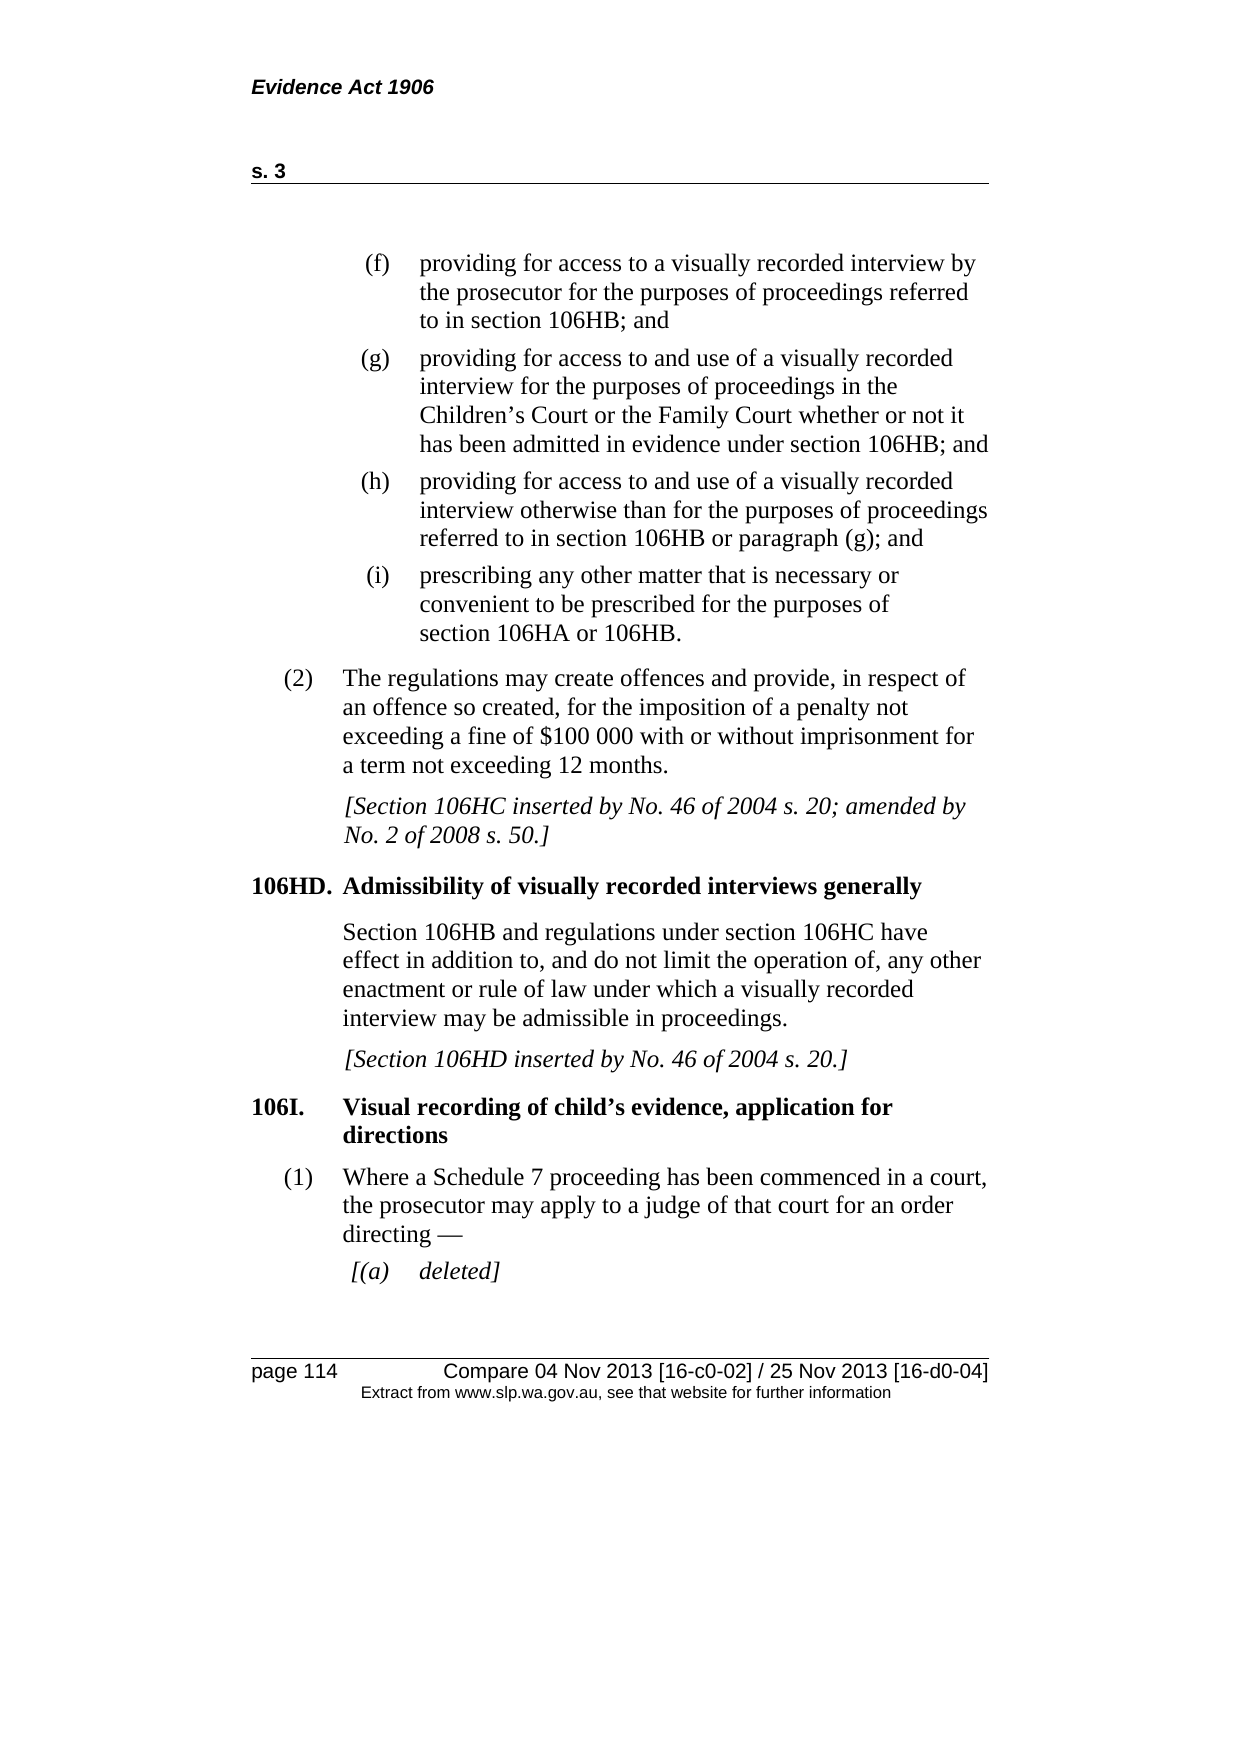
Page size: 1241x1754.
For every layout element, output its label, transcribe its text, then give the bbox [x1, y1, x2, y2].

text (1) Where a Schedule 7 proceeding has been commenced in a court, the prosecutor may apply to a judge of that court for an order directing — [251, 1162, 989, 1248]
text [Section 106HD inserted by No. 46 of 2004 s. 20.] [251, 1044, 989, 1073]
text (i) prescribing any other matter that is necessary or convenient to be prescribed for the purposes of section 106HA or 106HB. [251, 561, 989, 647]
text (h) providing for access to and use of a visually recorded interview otherwise than for the purposes of proceedings referred to in section 106HB or paragraph (g); and [251, 466, 989, 552]
text Section 106HB and regulations under section 106HC have effect in addition to, and do not limit the operation of, any other enactment or rule of law under which a visually recorded interview may be admissible in proceedings. [251, 917, 989, 1032]
subtitle 106HD. Admissibility of visually recorded interviews generally [251, 871, 989, 900]
text (2) The regulations may create offences and provide, in respect of an offence so created, for the imposition of a penalty not exceeding a fine of $100 000 with or without imprisonment for a term not exceeding 12 months. [251, 663, 989, 778]
text (g) providing for access to and use of a visually recorded interview for the purposes of proceedings in the Children’s Court or the Family Court whether or not it has been admitted in evidence under section 106HB; and [251, 343, 989, 458]
subtitle 106I. Visual recording of child’s evidence, application for directions [251, 1092, 989, 1149]
text (f) providing for access to a visually recorded interview by the prosecutor for the purposes of proceedings referred to in section 106HB; and [251, 248, 989, 334]
text [(a) deleted] [251, 1256, 989, 1285]
text [Section 106HC inserted by No. 46 of 2004 s. 20; amended by No. 2 of 2008 s. 50.] [251, 791, 989, 848]
